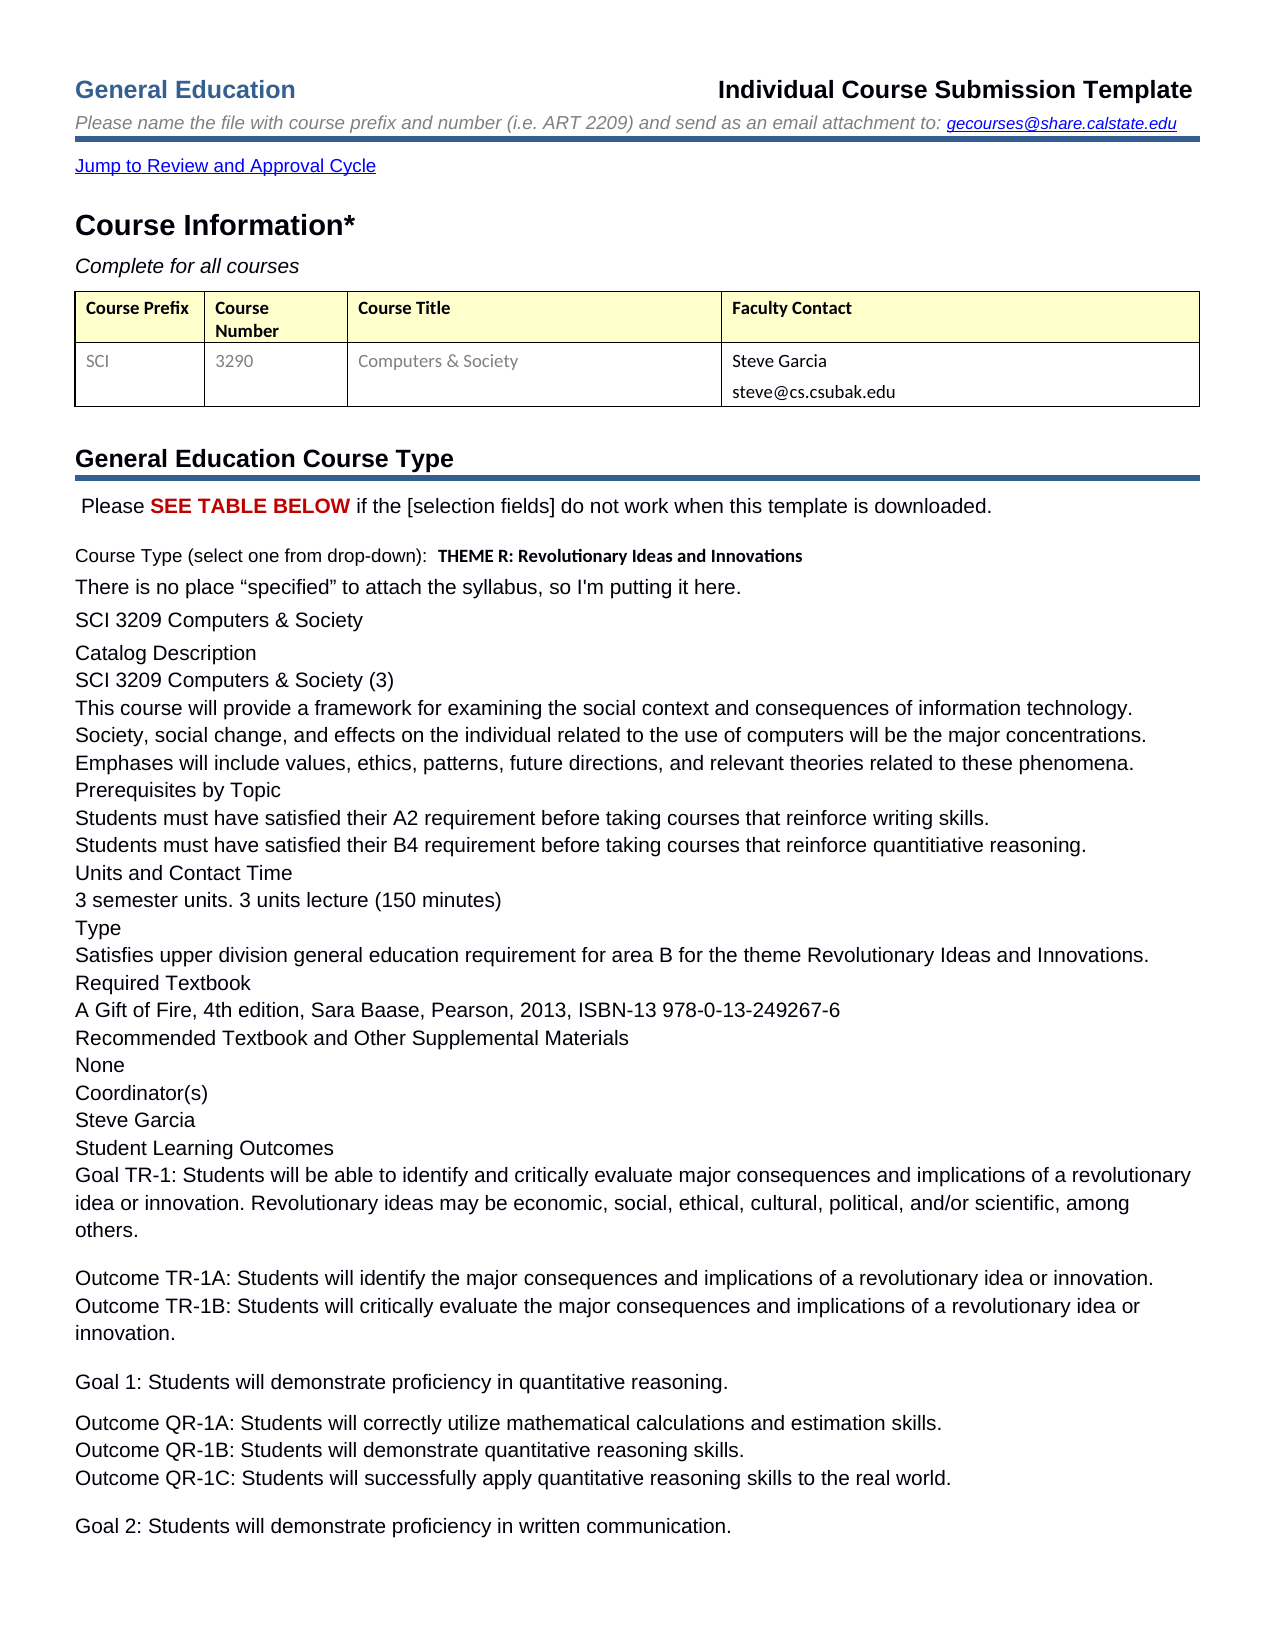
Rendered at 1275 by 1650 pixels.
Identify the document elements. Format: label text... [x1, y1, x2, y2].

text SCI 3209 Computers & Society (3) [75, 668, 1200, 692]
table_header Course Title [348, 292, 721, 342]
text Coordinator(s) [75, 1080, 1200, 1104]
text None [75, 1053, 1200, 1077]
text Students must have satisfied their A2 requirement before taking courses that reinforce writing skills. Students must have satisfied their B4 requirement before taking courses that reinforce quantitiative reasoning. [75, 805, 1200, 857]
table_header Course Prefix [76, 292, 204, 342]
text Satisfies upper division general education requirement for area B for the theme Revolutionary Ideas and Innovations. [75, 943, 1200, 967]
text There is no place “specified” to attach the syllabus, so I'm putting it here. [75, 575, 1200, 599]
text 3 semester units. 3 units lecture (150 minutes) [75, 888, 1200, 912]
text Catalog Description [75, 640, 1200, 664]
subtitle General Education Course Type [75, 444, 1200, 475]
text Goal TR-1: Students will be able to identify and critically evaluate major consequences and implications of a revolutionary idea or innovation. Revolutionary ideas may be economic, social, ethical, cultural, political, and/or scientific, among others. [75, 1163, 1200, 1242]
text Outcome QR-1A: Students will correctly utilize mathematical calculations and estimation skills. Outcome QR-1B: Students will demonstrate quantitative reasoning skills. Outcome QR-1C: Students will successfully apply quantitative reasoning skills to the real world. [75, 1411, 1200, 1490]
table_cell Steve Garcia steve@cs.csubak.edu [722, 343, 1199, 406]
table_cell 3290 [205, 343, 347, 406]
text Complete for all courses [75, 253, 1200, 277]
text Recommended Textbook and Other Supplemental Materials [75, 1025, 1200, 1049]
text Course Type (select one from drop-down): THEME R: Revolutionary Ideas and Innovations [75, 544, 1200, 567]
subtitle Course Information* [75, 207, 1200, 241]
subtitle General Education Individual Course Submission Template [75, 75, 1200, 104]
text Outcome TR-1A: Students will identify the major consequences and implications of a revolutionary idea or innovation. Outcome TR-1B: Students will critically evaluate the major consequences and implications of a revolutionary idea or innovation. [75, 1266, 1200, 1345]
table_header Faculty Contact [722, 292, 1199, 342]
text SCI 3209 Computers & Society [75, 608, 1200, 632]
text Required Textbook [75, 970, 1200, 994]
text Prerequisites by Topic [75, 778, 1200, 802]
text A Gift of Fire, 4th edition, Sara Baase, Pearson, 2013, ISBN-13 978-0-13-249267-6 [75, 998, 1200, 1022]
text Please SEE TABLE BELOW if the [selection fields] do not work when this template is downloaded. [75, 494, 1200, 518]
text Goal 1: Students will demonstrate proficiency in quantitative reasoning. [75, 1369, 1200, 1393]
table_cell SCI [76, 343, 204, 406]
text Units and Contact Time [75, 860, 1200, 884]
text Jump to Review and Approval Cycle [75, 154, 1200, 176]
text Goal 2: Students will demonstrate proficiency in written communication. [75, 1514, 1200, 1538]
subtitle Please name the file with course prefix and number (i.e. ART 2209) and send as an email attachment to: gecourses@share.calstate.edu [75, 112, 1200, 136]
text Student Learning Outcomes [75, 1135, 1200, 1159]
text Type [75, 915, 1200, 939]
text Steve Garcia [75, 1108, 1200, 1132]
text This course will provide a framework for examining the social context and consequences of information technology. Society, social change, and effects on the individual related to the use of computers will be the major concentrations. Emphases will include values, ethics, patterns, future directions, and relevant theories related to these phenomena. [75, 695, 1200, 774]
table_cell Computers & Society [348, 343, 721, 406]
table_header Course Number [205, 292, 347, 342]
